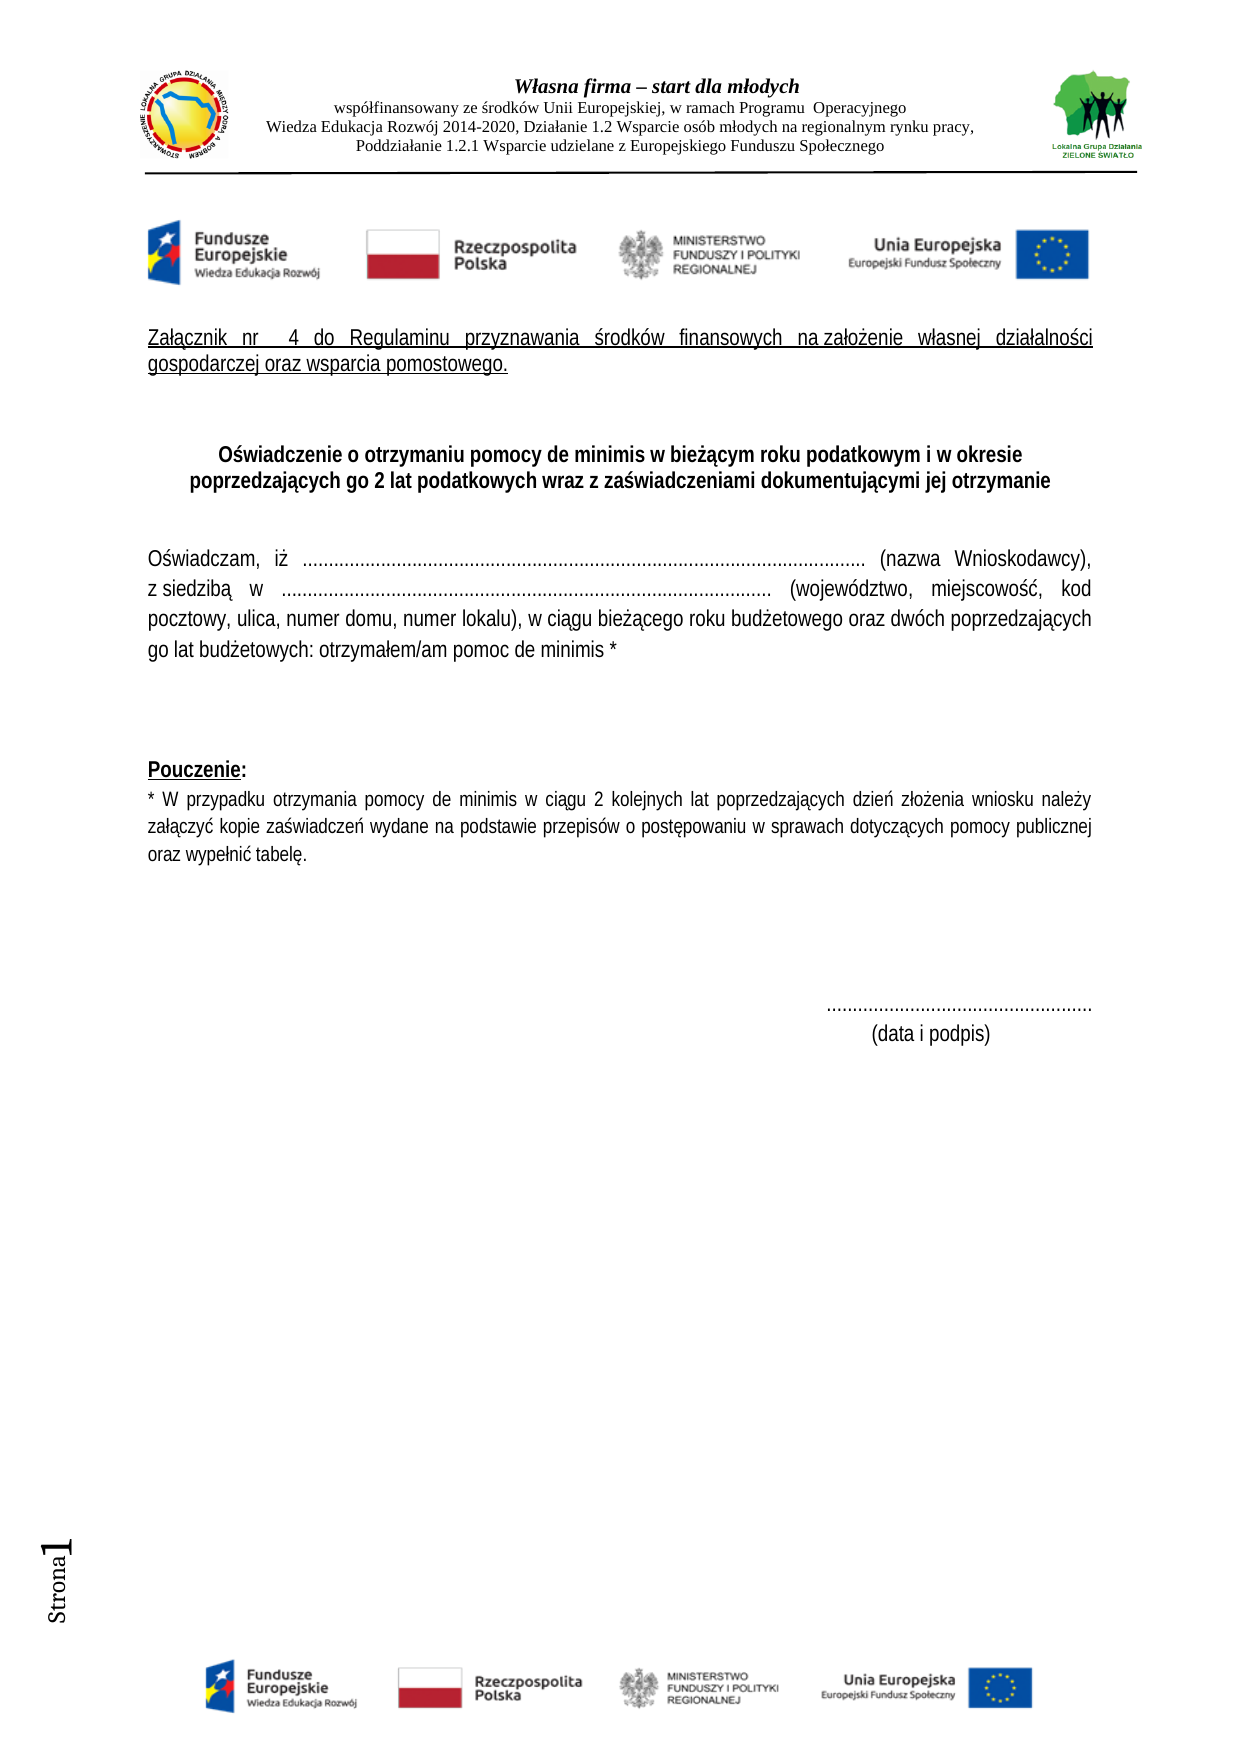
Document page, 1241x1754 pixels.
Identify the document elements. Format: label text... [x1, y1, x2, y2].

text Załącznik nr 4 do Regulaminu przyznawania środków finansowych na założenie własnej działalności gospodarczej oraz wsparcia pomostowego. [148, 348, 1093, 376]
text Pouczenie: [148, 756, 1093, 783]
picture [134, 67, 235, 161]
picture [1043, 67, 1146, 169]
picture [147, 184, 1093, 324]
text * W przypadku otrzymania pomocy de minimis w ciągu 2 kolejnych lat poprzedzających dzień złożenia wniosku należy załączyć kopie zaświadczeń wydane na podstawie przepisów o postępowaniu w sprawach dotyczących pomocy publicznej oraz wypełnić tabelę. [148, 787, 1093, 866]
text ................................................... [148, 990, 1093, 1016]
text (data i podpis) [148, 1020, 1093, 1047]
picture [205, 1629, 1035, 1745]
text Oświadczam, iż ............................................................................................................ (nazwa Wnioskodawcy), z siedzibą w .............................................................................................. (województwo, miejscowość, kod pocztowy, ulica, numer domu, numer lokalu), w ciągu bieżącego roku budżetowego oraz dwóch poprzedzających go lat budżetowych: otrzymałem/am pomoc de minimis * [148, 545, 1093, 662]
text Oświadczenie o otrzymaniu pomocy de minimis w bieżącym roku podatkowym i w okresie poprzedzających go 2 lat podatkowych wraz z zaświadczeniami dokumentującymi jej otrzymanie [148, 441, 1093, 494]
text Załącznik nr 4 do Regulaminu przyznawania środków finansowych na założenie własnej działalności gospodarczej oraz wsparcia pomostowego. [148, 324, 1093, 346]
